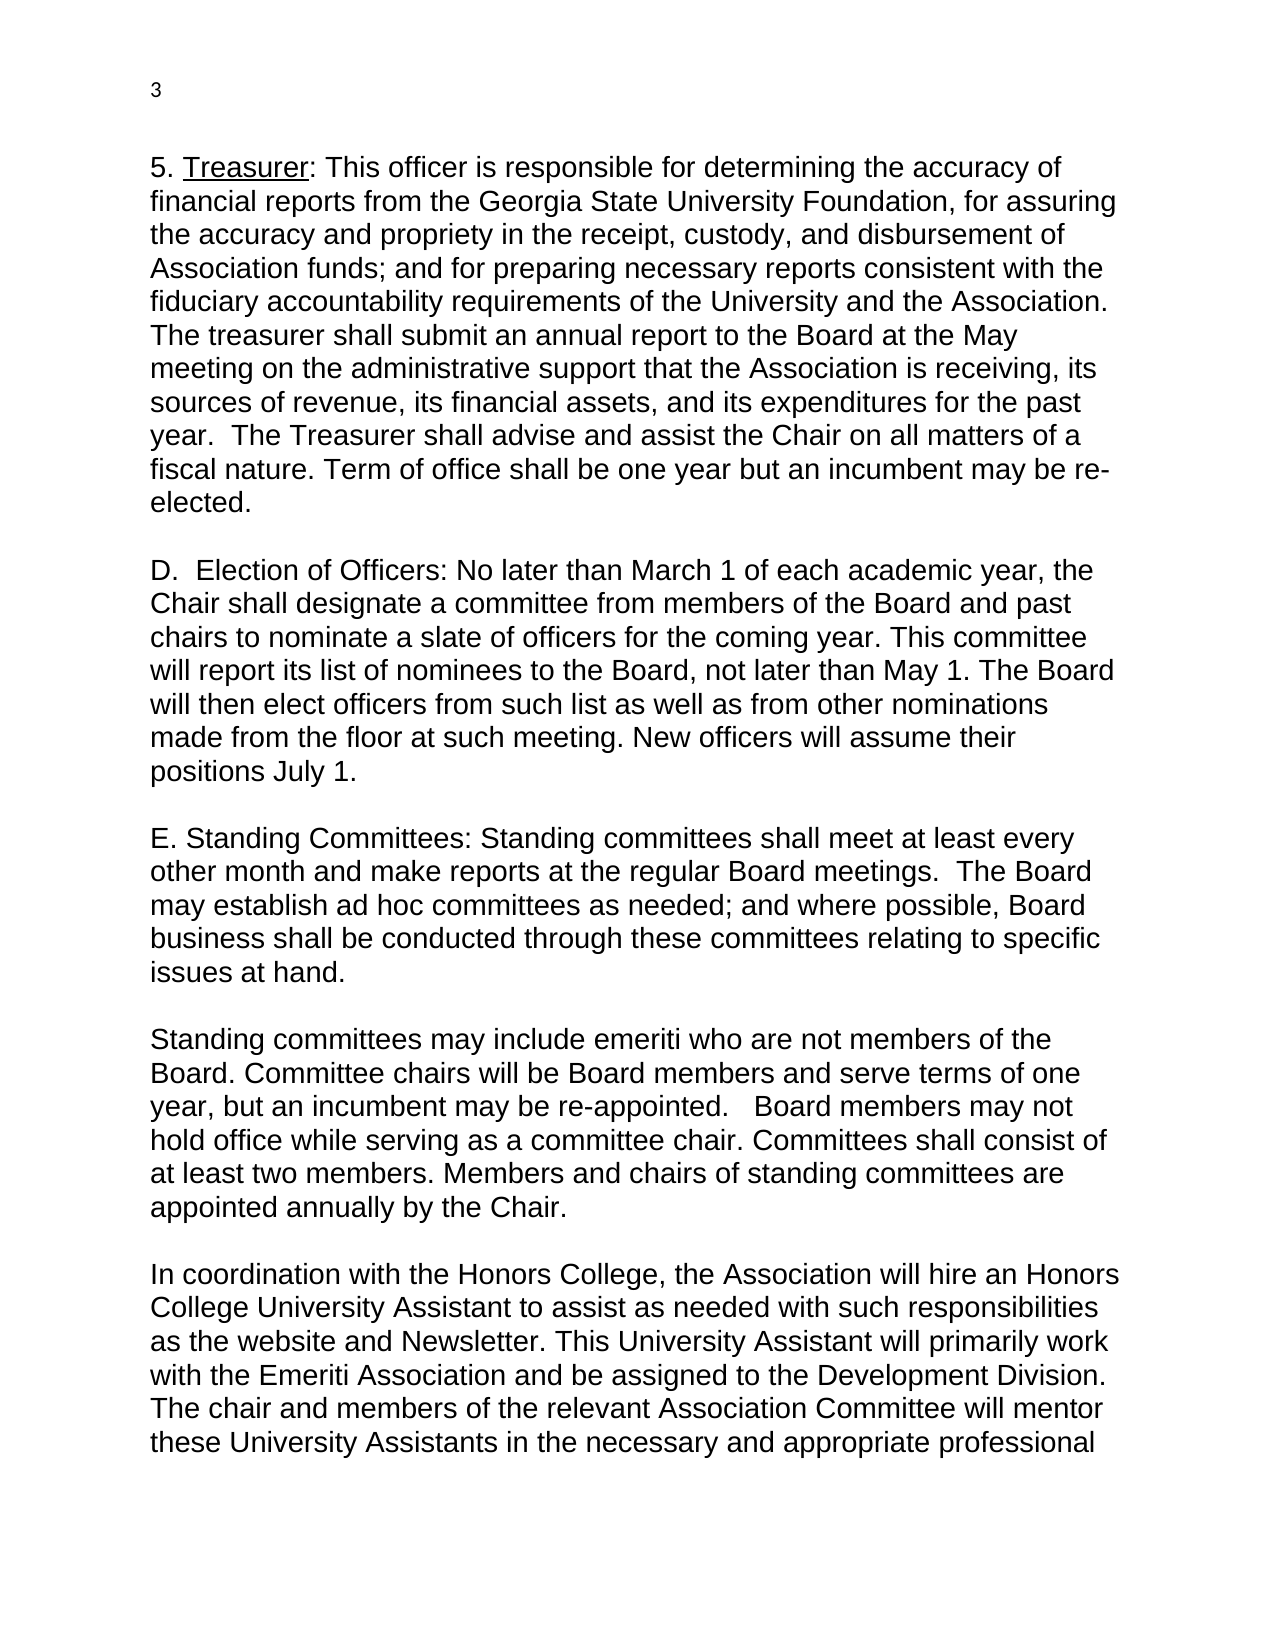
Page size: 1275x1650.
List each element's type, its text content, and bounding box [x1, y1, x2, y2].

text E. Standing Committees: Standing committees shall meet at least every other month and make reports at the regular Board meetings. The Board may establish ad hoc committees as needed; and where possible, Board business shall be conducted through these committees relating to specific issues at hand. [150, 821, 1125, 988]
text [150, 1257, 1125, 1458]
text Standing committees may include emeriti who are not members of the Board. Committee chairs will be Board members and serve terms of one year, but an incumbent may be re-appointed. Board members may not hold office while serving as a committee chair. Committees shall consist of at least two members. Members and chairs of standing committees are appointed annually by the Chair. [150, 1022, 1125, 1223]
text D. Election of Officers: No later than March 1 of each academic year, the Chair shall designate a committee from members of the Board and past chairs to nominate a slate of officers for the coming year. This committee will report its list of nominees to the Board, not later than May 1. The Board will then elect officers from such list as well as from other nominations made from the floor at such meeting. New officers will assume their positions July 1. [150, 552, 1125, 787]
text 5. Treasurer: This officer is responsible for determining the accuracy of financial reports from the Georgia State University Foundation, for assuring the accuracy and propriety in the receipt, custody, and disbursement of Association funds; and for preparing necessary reports consistent with the fiduciary accountability requirements of the University and the Association. The treasurer shall submit an annual report to the Board at the May meeting on the administrative support that the Association is receiving, its sources of revenue, its financial assets, and its expenditures for the past year. The Treasurer shall advise and assist the Chair on all matters of a fiscal nature. Term of office shall be one year but an incumbent may be re-elected. [150, 150, 1125, 519]
